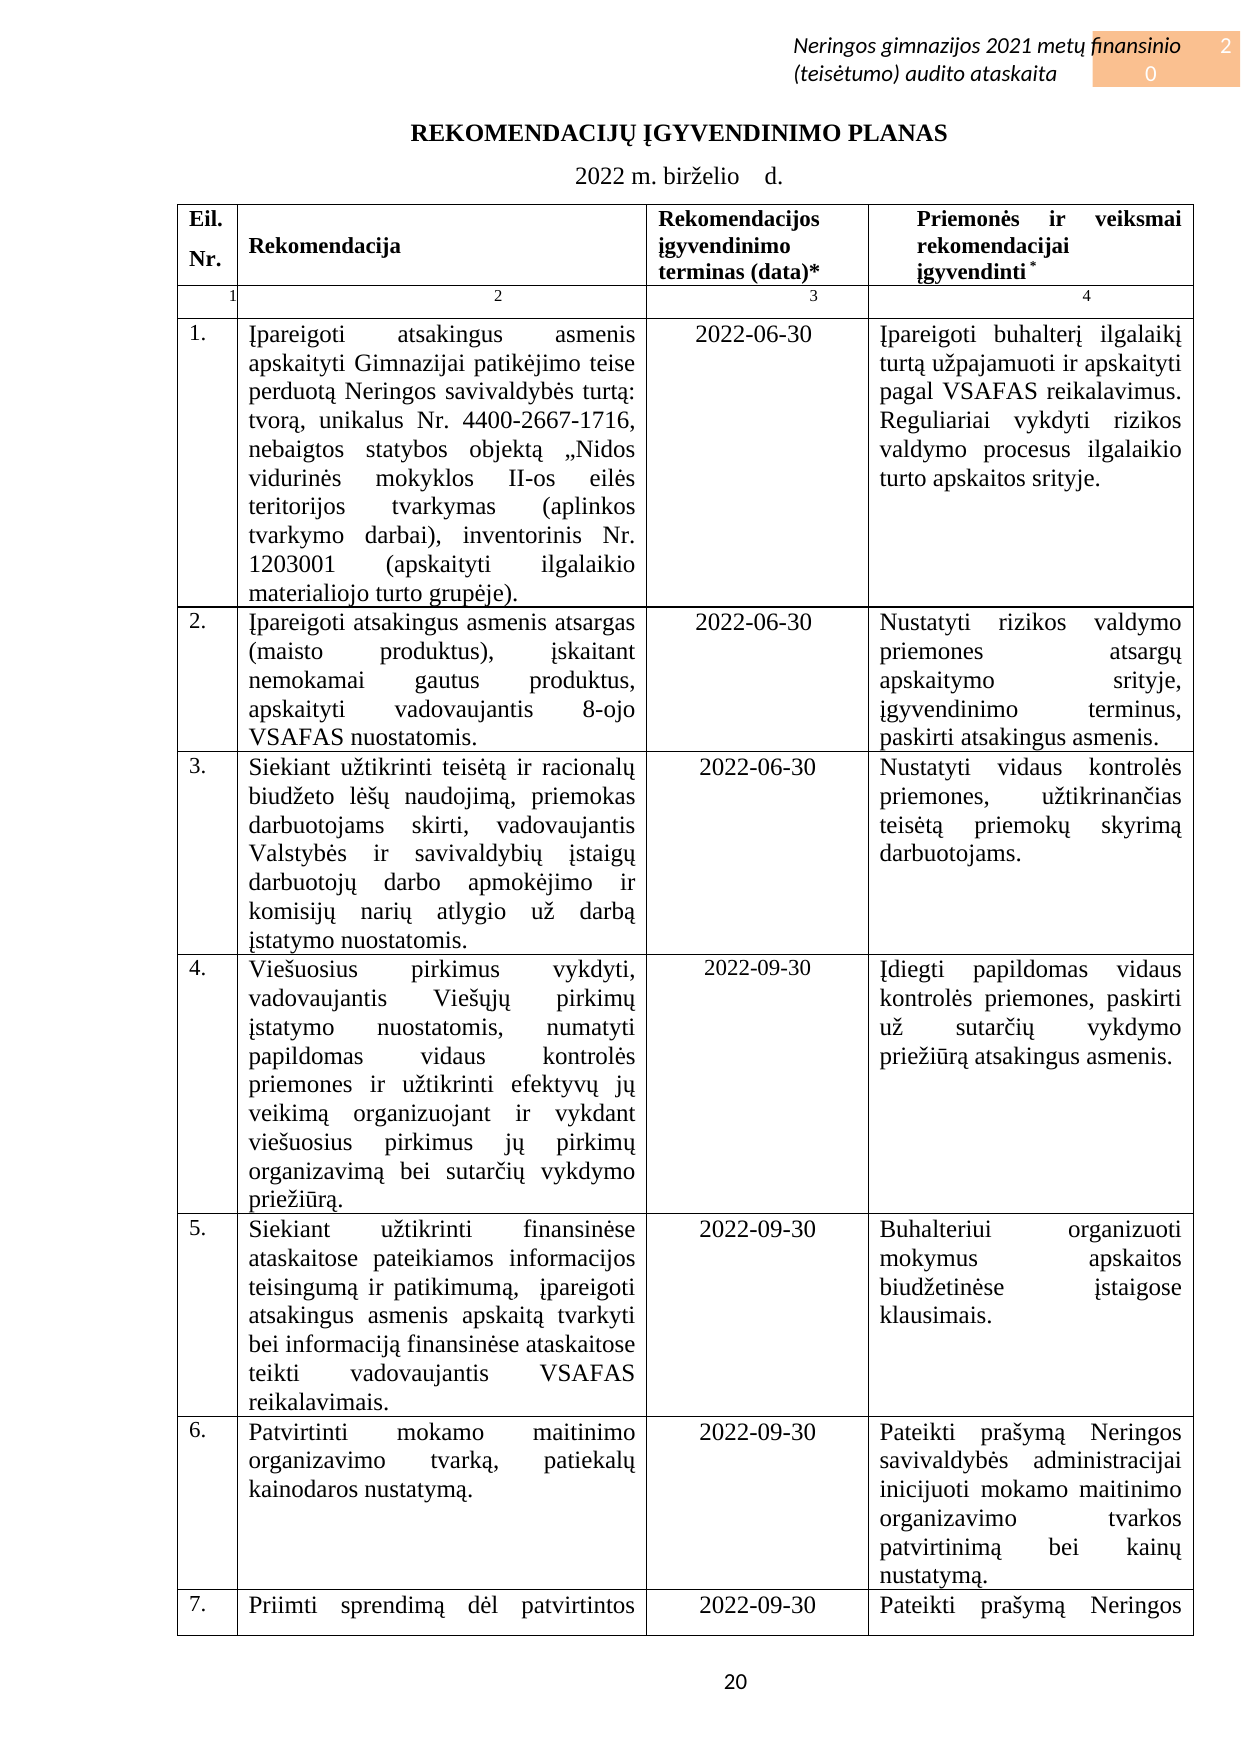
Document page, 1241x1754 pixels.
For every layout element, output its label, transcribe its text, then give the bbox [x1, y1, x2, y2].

table_cell 7. [178, 1590, 237, 1635]
table_cell Siekiant užtikrinti finansinėse ataskaitose pateikiamos informacijos teisingumą ir patikimumą, įpareigoti atsakingus asmenis apskaitą tvarkyti bei informaciją finansinėse ataskaitose teikti vadovaujantis VSAFAS reikalavimais. [238, 1214, 646, 1416]
text REKOMENDACIJŲ ĮGYVENDINIMO PLANAS [177, 118, 1181, 147]
table_cell 2022-09-30 [647, 1417, 868, 1589]
table_cell 3 [647, 286, 868, 318]
table_cell 3. [178, 752, 237, 953]
table_cell 1. [178, 319, 237, 606]
table_cell Patvirtinti mokamo maitinimo organizavimo tvarką, patiekalų kainodaros nustatymą. [238, 1417, 646, 1589]
table_cell 2022-06-30 [647, 319, 868, 606]
table_header Eil. Nr. [178, 205, 237, 284]
table_cell 2022-09-30 [647, 955, 868, 1213]
table_cell Įpareigoti atsakingus asmenis atsargas (maisto produktus), įskaitant nemokamai gautus produktus, apskaityti vadovaujantis 8-ojo VSAFAS nuostatomis. [238, 608, 646, 751]
table_cell 2. [178, 608, 237, 751]
table_cell Pateikti prašymą Neringos savivaldybės administracijai inicijuoti mokamo maitinimo organizavimo tvarkos patvirtinimą bei kainų nustatymą. [869, 1417, 1193, 1589]
table_header Rekomendacijos įgyvendinimo terminas (data)* [647, 205, 868, 284]
table_cell Siekiant užtikrinti teisėtą ir racionalų biudžeto lėšų naudojimą, priemokas darbuotojams skirti, vadovaujantis Valstybės ir savivaldybių įstaigų darbuotojų darbo apmokėjimo ir komisijų narių atlygio už darbą įstatymo nuostatomis. [238, 752, 646, 953]
table_cell 4 [869, 286, 1193, 318]
table_cell Buhalteriui organizuoti mokymus apskaitos biudžetinėse įstaigose klausimais. [869, 1214, 1193, 1416]
table_header Rekomendacija [238, 205, 646, 284]
table_cell 2022-09-30 [647, 1590, 868, 1635]
table_cell Viešuosius pirkimus vykdyti, vadovaujantis Viešųjų pirkimų įstatymo nuostatomis, numatyti papildomas vidaus kontrolės priemones ir užtikrinti efektyvų jų veikimą organizuojant ir vykdant viešuosius pirkimus jų pirkimų organizavimą bei sutarčių vykdymo priežiūrą. [238, 955, 646, 1213]
table_cell Įpareigoti buhalterį ilgalaikį turtą užpajamuoti ir apskaityti pagal VSAFAS reikalavimus. Reguliariai vykdyti rizikos valdymo procesus ilgalaikio turto apskaitos srityje. [869, 319, 1193, 606]
table_cell Nustatyti rizikos valdymo priemones atsargų apskaitymo srityje, įgyvendinimo terminus, paskirti atsakingus asmenis. [869, 608, 1193, 751]
table_cell Įdiegti papildomas vidaus kontrolės priemones, paskirti už sutarčių vykdymo priežiūrą atsakingus asmenis. [869, 955, 1193, 1213]
table_cell Nustatyti vidaus kontrolės priemones, užtikrinančias teisėtą priemokų skyrimą darbuotojams. [869, 752, 1193, 953]
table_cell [238, 1590, 646, 1635]
table_cell 2022-09-30 [647, 1214, 868, 1416]
table_cell 4. [178, 955, 237, 1213]
table_cell 6. [178, 1417, 237, 1589]
table_cell 1 [178, 286, 237, 318]
table_cell 2 [238, 286, 646, 318]
table_cell Įpareigoti atsakingus asmenis apskaityti Gimnazijai patikėjimo teise perduotą Neringos savivaldybės turtą: tvorą, unikalus Nr. 4400-2667-1716, nebaigtos statybos objektą „Nidos vidurinės mokyklos II-os eilės teritorijos tvarkymas (aplinkos tvarkymo darbai), inventorinis Nr. 1203001 (apskaityti ilgalaikio materialiojo turto grupėje). [238, 319, 646, 606]
text 2022 m. birželio d. [177, 161, 1181, 190]
table_cell 2022-06-30 [647, 608, 868, 751]
table_cell 2022-06-30 [647, 752, 868, 953]
table_header Priemonės ir veiksmai rekomendacijai įgyvendinti * [869, 205, 1193, 284]
table_cell 5. [178, 1214, 237, 1416]
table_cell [869, 1590, 1193, 1635]
